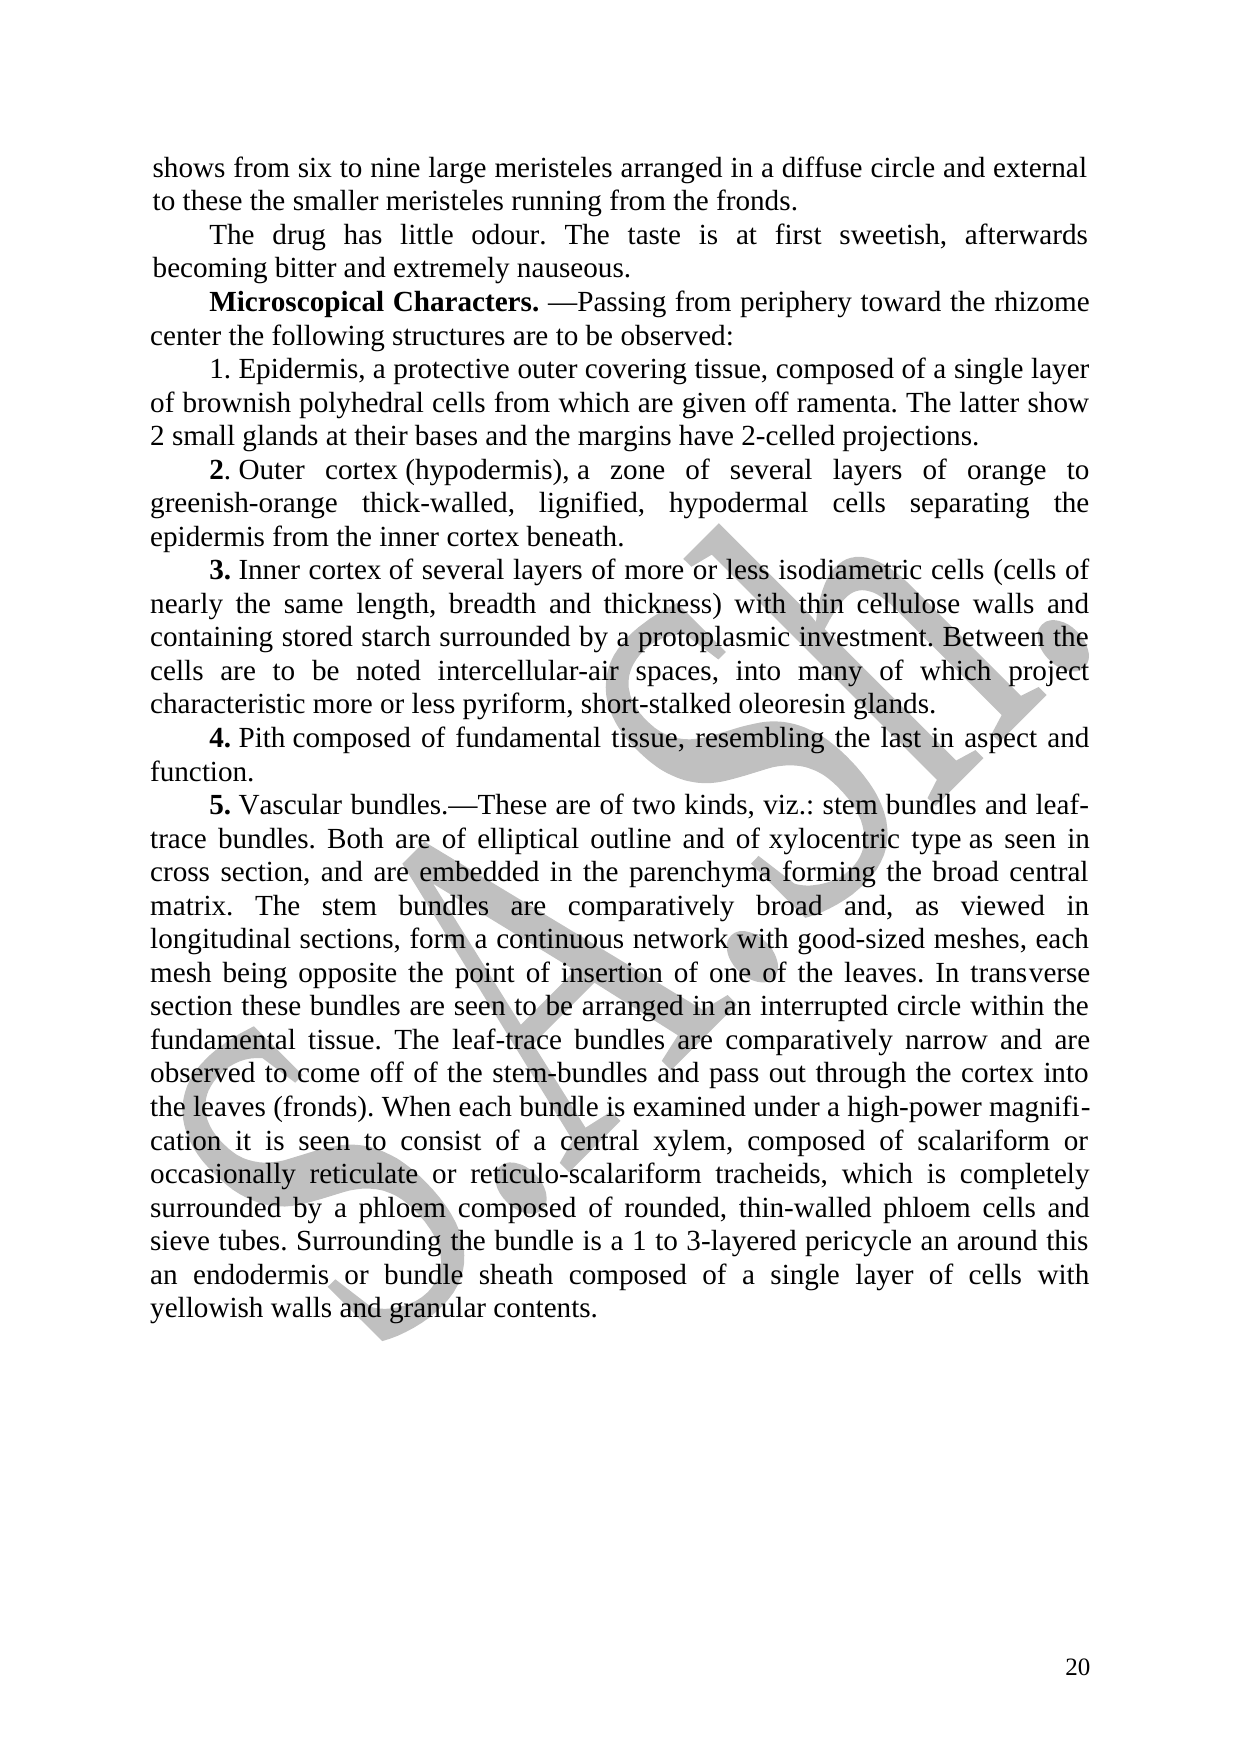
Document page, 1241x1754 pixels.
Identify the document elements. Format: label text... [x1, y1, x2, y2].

text 4. Pith composed of fundamental tissue, resembling the last in aspect and function. [150, 720, 1090, 787]
text Microscopical Characters. —Passing from periphery toward the rhizome center the following structures are to be observed: [150, 284, 1090, 351]
text The drug has little odour. The taste is at first sweetish, afterwards becoming bitter and extremely nauseous. [152, 217, 1089, 284]
text 5. Vascular bundles.—These are of two kinds, viz.: stem bundles and leaf-trace bundles. Both are of elliptical outline and of xylocentric type as seen in cross section, and are embedded in the parenchyma forming the broad central matrix. The stem bundles are comparatively broad and, as viewed in longitudinal sections, form a continuous network with good-sized meshes, each mesh being opposite the point of insertion of one of the leaves. In transverse section these bundles are seen to be arranged in an interrupted circle within the fundamental tissue. The leaf-trace bundles are comparatively narrow and are observed to come off of the stem-bundles and pass out through the cortex into the leaves (fronds). When each bundle is examined under a high-power magnification it is seen to consist of a central xylem, composed of scalariform or occasionally reticulate or reticulo-scalariform tracheids, which is completely surrounded by a phloem composed of rounded, thin-walled phloem cells and sieve tubes. Surrounding the bundle is a 1 to 3-layered pericycle an around this an endodermis or bundle sheath composed of a single layer of cells with yellowish walls and granular contents. [150, 787, 1090, 1324]
text 3. Inner cortex of several layers of more or less isodiametric cells (cells of nearly the same length, breadth and thickness) with thin cellulose walls and containing stored starch surrounded by a protoplasmic investment. Between the cells are to be noted intercellular-air spaces, into many of which project characteristic more or less pyriform, short-stalked oleoresin glands. [150, 552, 1090, 720]
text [152, 150, 1089, 217]
text 1. Epidermis, a protective outer covering tissue, composed of a single layer of brownish polyhedral cells from which are given off ramenta. The latter show 2 small glands at their bases and the margins have 2-celled projections. [150, 351, 1090, 452]
text 2. Outer cortex (hypodermis), a zone of several layers of orange to greenish-orange thick-walled, lignified, hypodermal cells separating the epidermis from the inner cortex beneath. [150, 452, 1090, 552]
